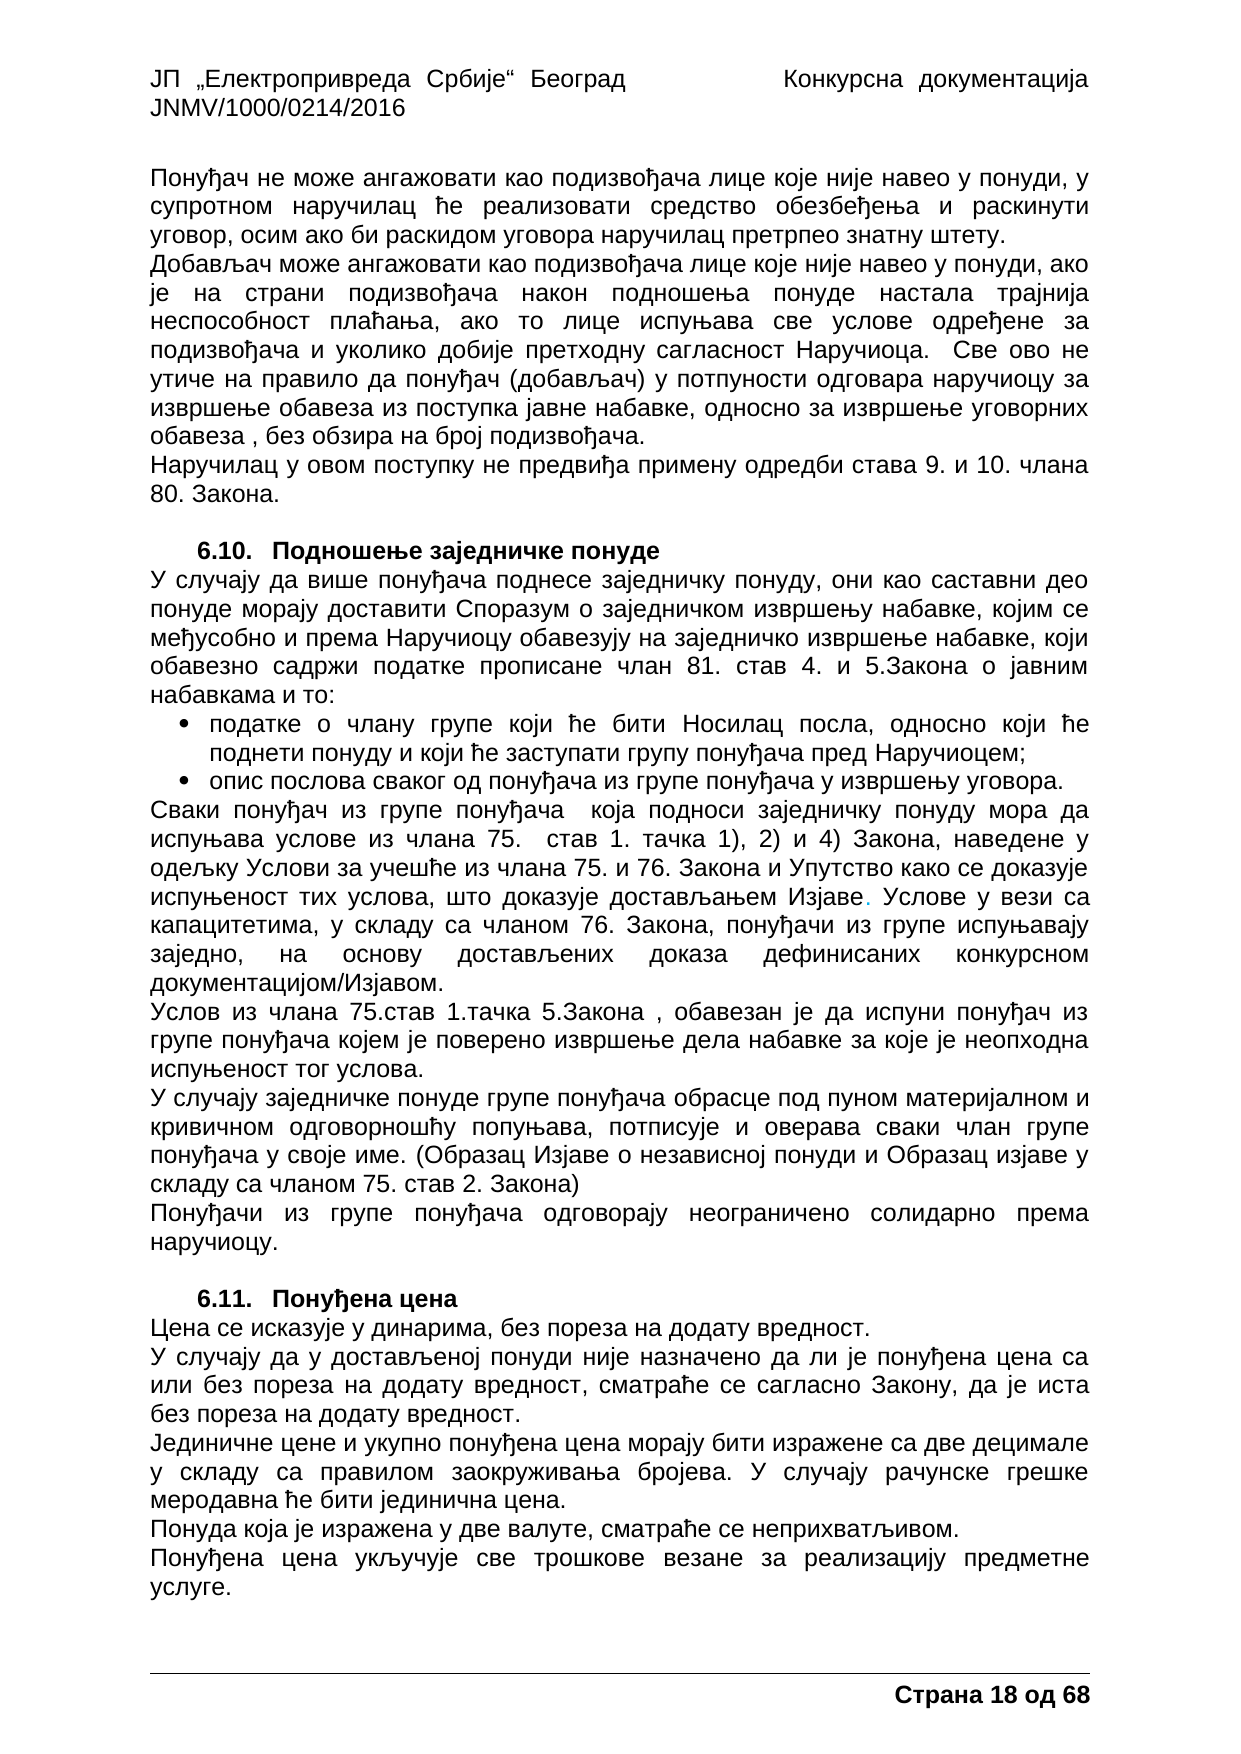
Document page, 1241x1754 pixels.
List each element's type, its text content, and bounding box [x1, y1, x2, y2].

text Понуђач не може ангажовати као подизвођача лице које није навео у понуди, у супротном наручилац ће реализовати средство обезбеђења и раскинути уговор, осим ако би раскидом уговора наручилац претрпео знатну штету. [150, 162, 1090, 249]
list Подношење заједничке понуде [197, 536, 1090, 565]
text Јединичне цене и укупно понуђена цена морају бити изражене са две децимале у складу са правилом заокруживања бројева. У случају рачунске грешке меродавна ће бити јединична цена. [150, 1428, 1090, 1514]
text У случају да више понуђача поднесе заједничку понуду, они као саставни део понуде морају доставити Споразум о заједничком извршењу набавке, којим се међусобно и према Наручиоцу обавезују на заједничко извршење набавке, који обавезно садржи податке прописане члан 81. став 4. и 5.Закона о јавним набавкама и то: [150, 565, 1090, 709]
text Понуда која је изражена у две валуте, сматраће се неприхватљивом. [150, 1514, 1090, 1543]
text Понуђачи из групе понуђача одговорају неограничено солидарно према наручиоцу. [150, 1198, 1090, 1255]
text У случају заједничке понуде групе понуђача обрасце под пуном материјалном и кривичном одговорношћу попуњава, потписује и оверава сваки члан групе понуђача у своје име. (Образац Изјаве о независној понуди и Образац изјаве у складу са чланом 75. став 2. Закона) [150, 1083, 1090, 1198]
text Услов из члана 75.став 1.тачка 5.Закона , обавезан је да испуни понуђач из групе понуђача којем је поверено извршење дела набавке за које је неопходна испуњеност тог услова. [150, 996, 1090, 1083]
text У случају да у достављеној понуди није назначено да ли је понуђена цена са или без пореза на додату вредност, сматраће се сагласно Закону, да је иста без пореза на додату вредност. [150, 1341, 1090, 1428]
text Наручилац у овом поступку не предвиђа примену одредби става 9. и 10. члана 80. Закона. [150, 450, 1090, 507]
text опис послова сваког од понуђача из групе понуђача у извршењу уговора. [179, 766, 1090, 795]
text Понуђена цена укључује све трошкове везане за реализацију предметне услуге. [150, 1543, 1090, 1600]
text податке о члану групе који ће бити Носилац посла, односно који ће поднети понуду и који ће заступати групу понуђача пред Наручиоцем; [179, 709, 1090, 766]
list Понуђена цена [197, 1284, 1090, 1313]
text Добављач може ангажовати као подизвођача лице које није навео у понуди, ако је на страни подизвођача након подношења понуде настала трајнија неспособност плаћања, ако то лице испуњава све услове одређене за подизвођача и уколико добије претходну сагласност Наручиоца. Све ово не утиче на правило да понуђач (добављач) у потпуности одговара наручиоцу за извршење обавеза из поступка јавне набавке, односно за извршење уговорних обавеза , без обзира на број подизвођача. [150, 249, 1090, 450]
text Сваки понуђач из групе понуђача која подноси заједничку понуду мора да испуњава услове из члана 75. став 1. тачка 1), 2) и 4) Закона, наведене у одељку Услови за учешће из члана 75. и 76. Закона и Упутство како се доказује испуњеност тих услова, што доказује достављањем Изјаве. Услове у вези са капацитетима, у складу са чланом 76. Закона, понуђачи из групе испуњавају заједно, на основу достављених доказа дефинисаних конкурсном документацијом/Изјавом. [150, 795, 1090, 996]
text Цена се исказује у динарима, без пореза на додату вредност. [150, 1313, 1090, 1341]
